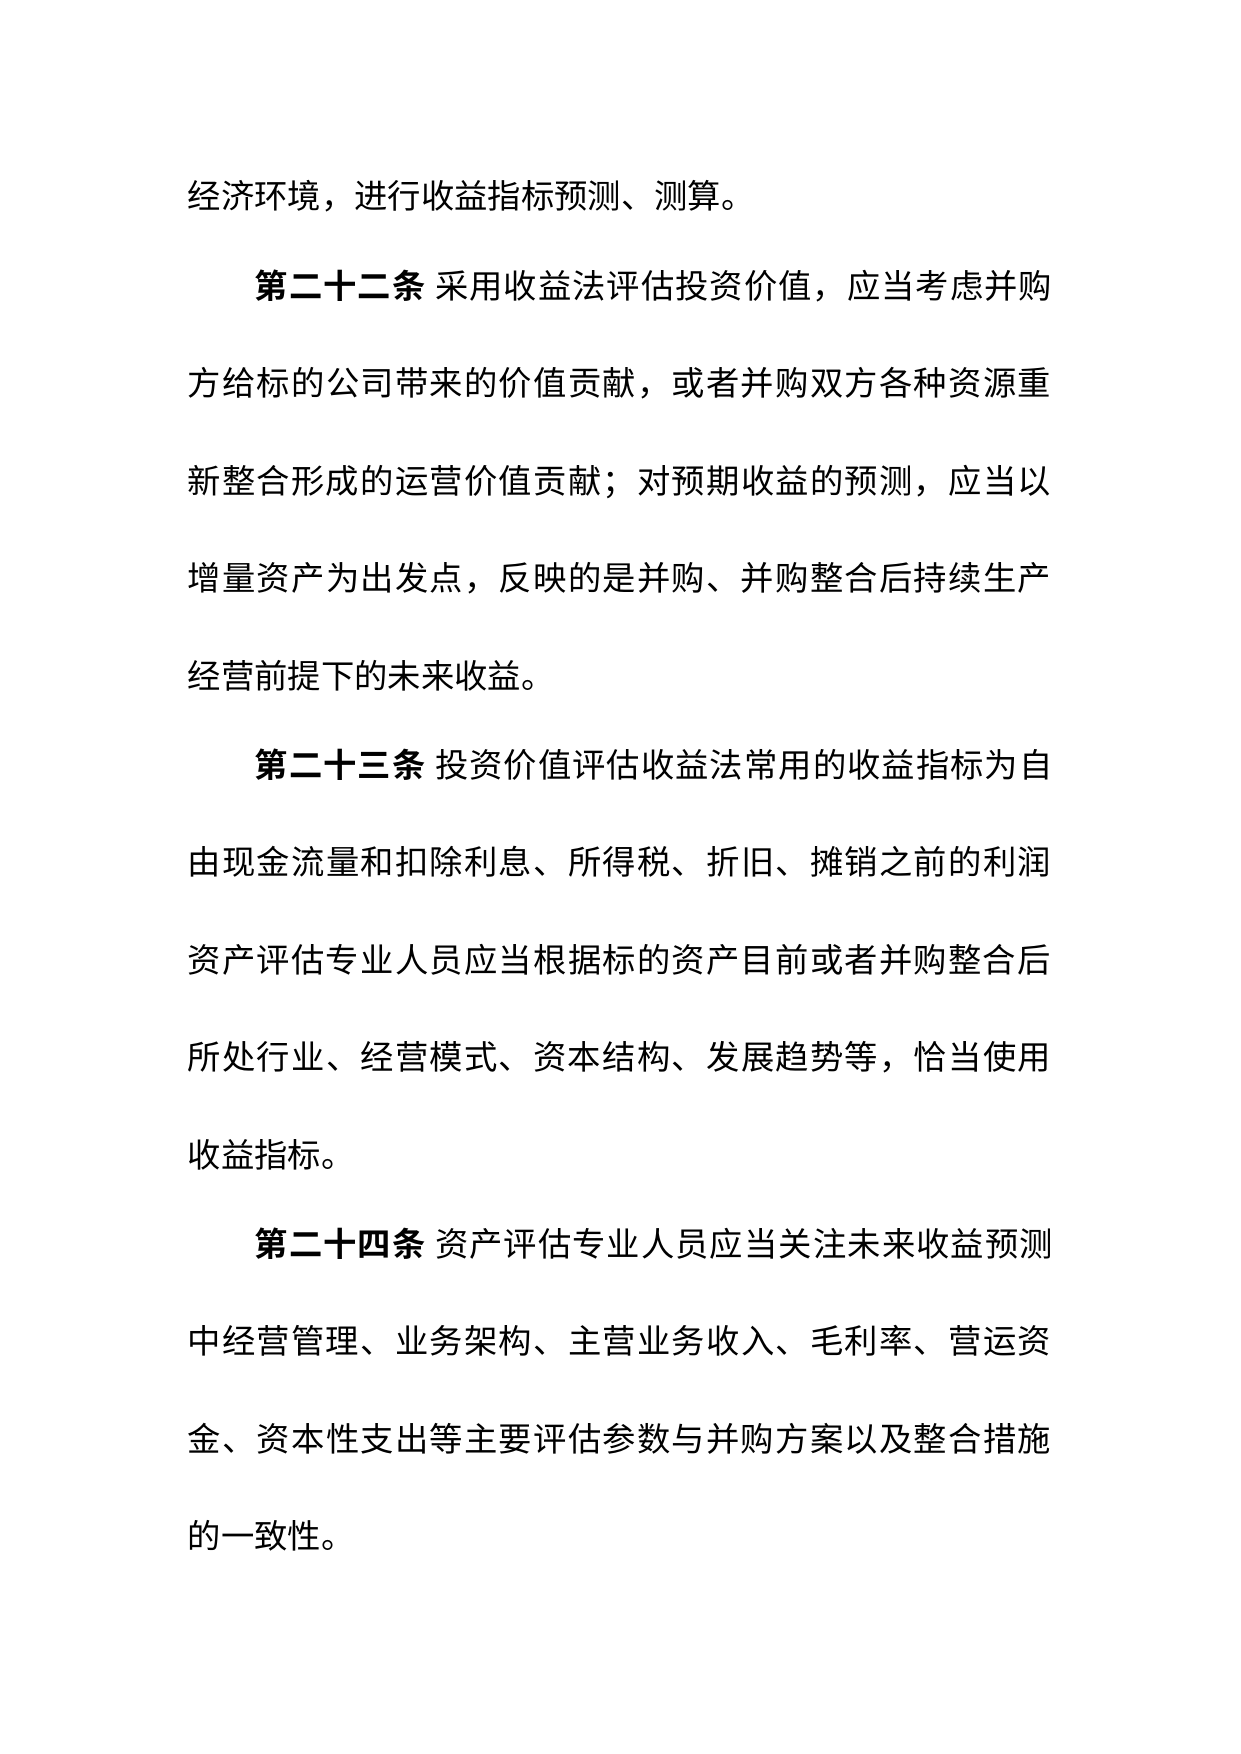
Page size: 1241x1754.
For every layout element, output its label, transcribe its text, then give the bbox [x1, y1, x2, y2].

text 第二十二条 采用收益法评估投资价值，应当考虑并购方给标的公司带来的价值贡献，或者并购双方各种资源重新整合形成的运营价值贡献；对预期收益的预测，应当以增量资产为出发点，反映的是并购、并购整合后持续生产经营前提下的未来收益。 [187, 251, 1053, 706]
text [187, 162, 1053, 227]
text 第二十四条 资产评估专业人员应当关注未来收益预测中经营管理、业务架构、主营业务收入、毛利率、营运资金、资本性支出等主要评估参数与并购方案以及整合措施的一致性。 [187, 1209, 1053, 1567]
text 第二十三条 投资价值评估收益法常用的收益指标为自由现金流量和扣除利息、所得税、折旧、摊销之前的利润。资产评估专业人员应当根据标的资产目前或者并购整合后所处行业、经营模式、资本结构、发展趋势等，恰当使用收益指标。 [187, 730, 1053, 1185]
